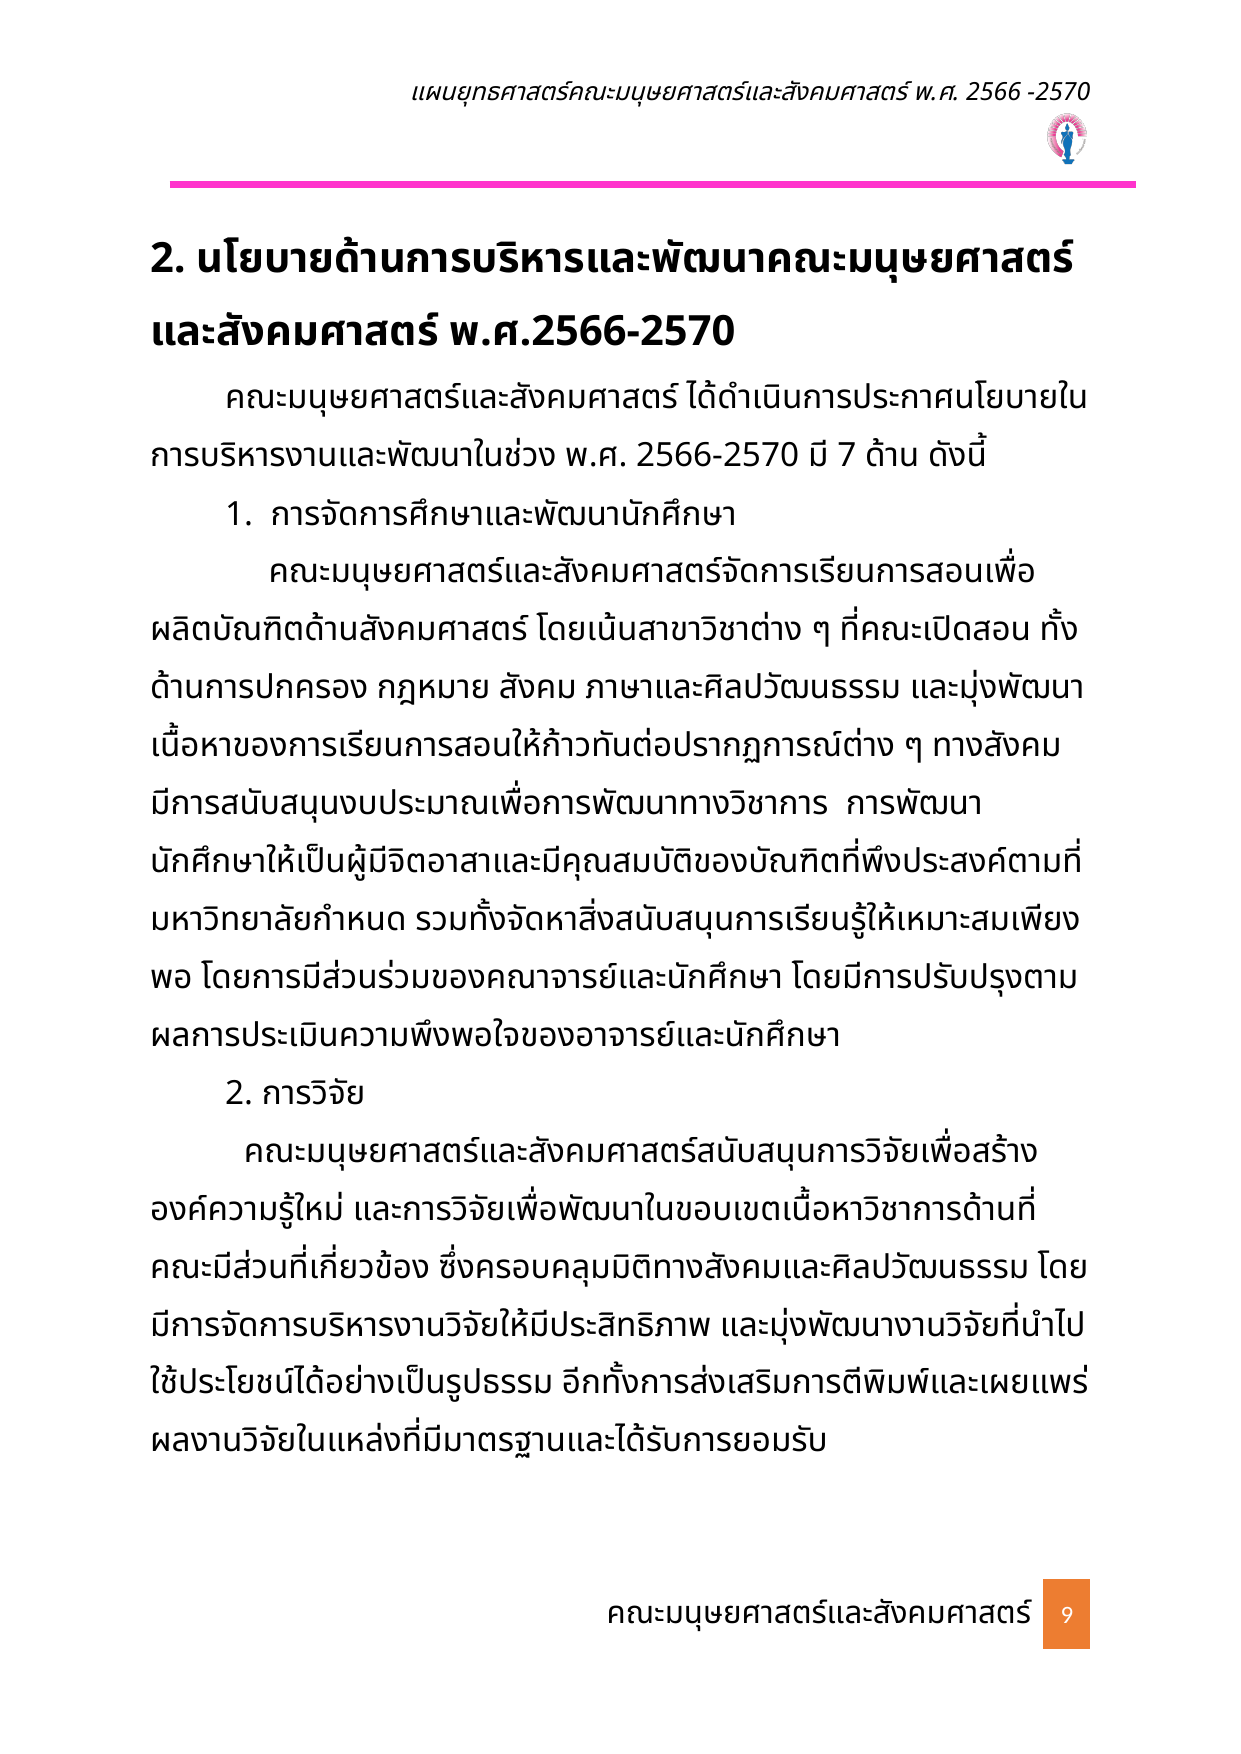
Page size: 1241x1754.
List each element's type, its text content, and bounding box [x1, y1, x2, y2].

text 1. การจัดการศึกษาและพัฒนานักศึกษา [150, 489, 1090, 540]
text คณะมนุษยศาสตร์และสังคมศาสตร์สนับสนุนการวิจัยเพื่อสร้างองค์ความรู้ใหม่ และการวิจัยเพื่อพัฒนาในขอบเขตเนื้อหาวิชาการด้านที่คณะมีส่วนที่เกี่ยวข้อง ซึ่งครอบคลุมมิติทางสังคมและศิลปวัฒนธรรม โดยมีการจัดการบริหารงานวิจัยให้มีประสิทธิภาพ และมุ่งพัฒนางานวิจัยที่นำไปใช้ประโยชน์ได้อย่างเป็นรูปธรรม อีกทั้งการส่งเสริมการตีพิมพ์และเผยแพร่ผลงานวิจัยในแหล่งที่มีมาตรฐานและได้รับการยอมรับ [150, 1127, 1090, 1467]
text คณะมนุษยศาสตร์และสังคมศาสตร์ ได้ดำเนินการประกาศนโยบายในการบริหารงานและพัฒนาในช่วง พ.ศ. 2566-2570 มี 7 ด้าน ดังนี้ [150, 373, 1090, 482]
text คณะมนุษยศาสตร์และสังคมศาสตร์จัดการเรียนการสอนเพื่อผลิตบัณฑิตด้านสังคมศาสตร์ โดยเน้นสาขาวิชาต่าง ๆ ที่คณะเปิดสอน ทั้งด้านการปกครอง กฎหมาย สังคม ภาษาและศิลปวัฒนธรรม และมุ่งพัฒนาเนื้อหาของการเรียนการสอนให้ก้าวทันต่อปรากฏการณ์ต่าง ๆ ทางสังคม มีการสนับสนุนงบประมาณเพื่อการพัฒนาทางวิชาการ การพัฒนานักศึกษาให้เป็นผู้มีจิตอาสาและมีคุณสมบัติของบัณฑิตที่พึงประสงค์ตามที่มหาวิทยาลัยกำหนด รวมทั้งจัดหาสิ่งสนับสนุนการเรียนรู้ให้เหมาะสมเพียงพอ โดยการมีส่วนร่วมของคณาจารย์และนักศึกษา โดยมีการปรับปรุงตามผลการประเมินความพึงพอใจของอาจารย์และนักศึกษา [150, 547, 1090, 1061]
text 2. นโยบายด้านการบริหารและพัฒนาคณะมนุษยศาสตร์และสังคมศาสตร์ พ.ศ.2566-2570 [150, 228, 1090, 364]
picture [1043, 111, 1091, 167]
text 2. การวิจัย [150, 1069, 1090, 1119]
